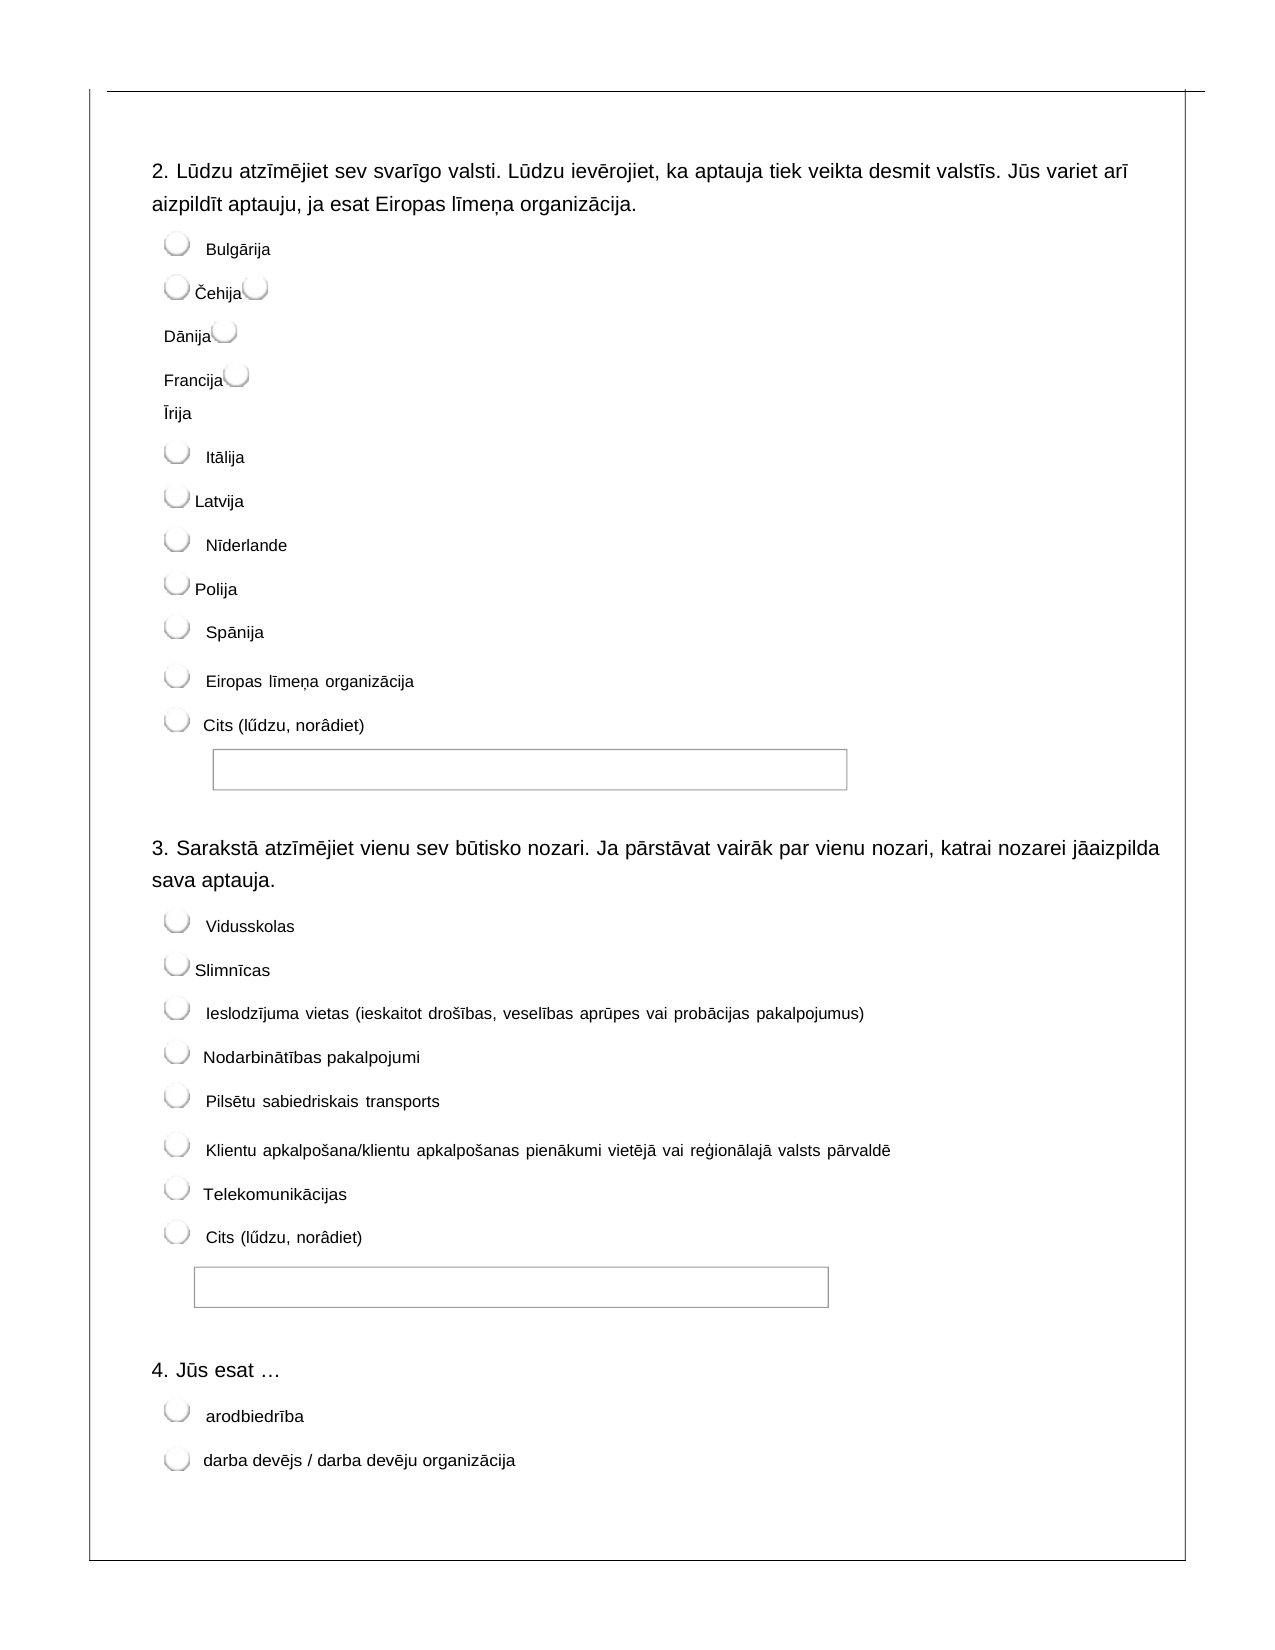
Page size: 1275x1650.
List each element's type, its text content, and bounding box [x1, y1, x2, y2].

picture [163, 525, 190, 552]
picture [211, 316, 238, 343]
picture [163, 993, 190, 1020]
picture [163, 1173, 190, 1200]
text Ieslodzījuma vietas (ieskaitot drošības, veselības aprūpes vai probācijas pakalpojumus) Nodarbinātības pakalpojumi [164, 993, 873, 1067]
picture [163, 272, 190, 300]
picture [163, 1217, 190, 1244]
picture [163, 1395, 190, 1422]
picture [241, 272, 269, 300]
picture [163, 1037, 190, 1064]
picture [163, 906, 190, 933]
text Pilsētu sabiedriskais transports [164, 1081, 1189, 1111]
text Eiropas līmeņa organizācija Cits (lűdzu, norâdiet) [164, 661, 436, 735]
text arodbiedrība [164, 1396, 1189, 1426]
text Nīderlande Polija [164, 525, 309, 598]
text Klientu apkalpošana/klientu apkalpošanas pienākumi vietējā vai reģionālajā valsts pārvaldē Telekomunikācijas [164, 1130, 912, 1203]
picture [163, 1444, 190, 1471]
picture [163, 1081, 190, 1108]
picture [163, 1130, 190, 1157]
picture [163, 229, 190, 256]
text Vidusskolas Slimnīcas [164, 906, 309, 979]
picture [163, 612, 190, 639]
text Cits (lűdzu, norâdiet) [164, 1217, 1189, 1247]
text Itālija Latvija [164, 437, 266, 511]
picture [222, 360, 250, 387]
subtitle Sarakstā atzīmējiet vienu sev būtisko nozari. Ja pārstāvat vairāk par vienu nozari, katrai nozarei jāaizpilda sava aptauja. [152, 836, 1167, 892]
picture [163, 949, 190, 976]
picture [163, 661, 190, 688]
subtitle Lūdzu atzīmējiet sev svarīgo valsti. Lūdzu ievērojiet, ka aptauja tiek veikta desmit valstīs. Jūs variet arī aizpildīt aptauju, ja esat Eiropas līmeņa organizācija. [152, 159, 1135, 216]
picture [163, 481, 190, 508]
text Bulgārija Čehija Dānija Francija Īrija [164, 229, 275, 423]
picture [163, 437, 190, 464]
picture [163, 568, 190, 595]
text darba devējs / darba devēju organizācija [203, 1450, 1189, 1469]
subtitle Jūs esat … [151, 1358, 1189, 1382]
picture [163, 705, 190, 732]
text Spānija [164, 612, 1189, 642]
